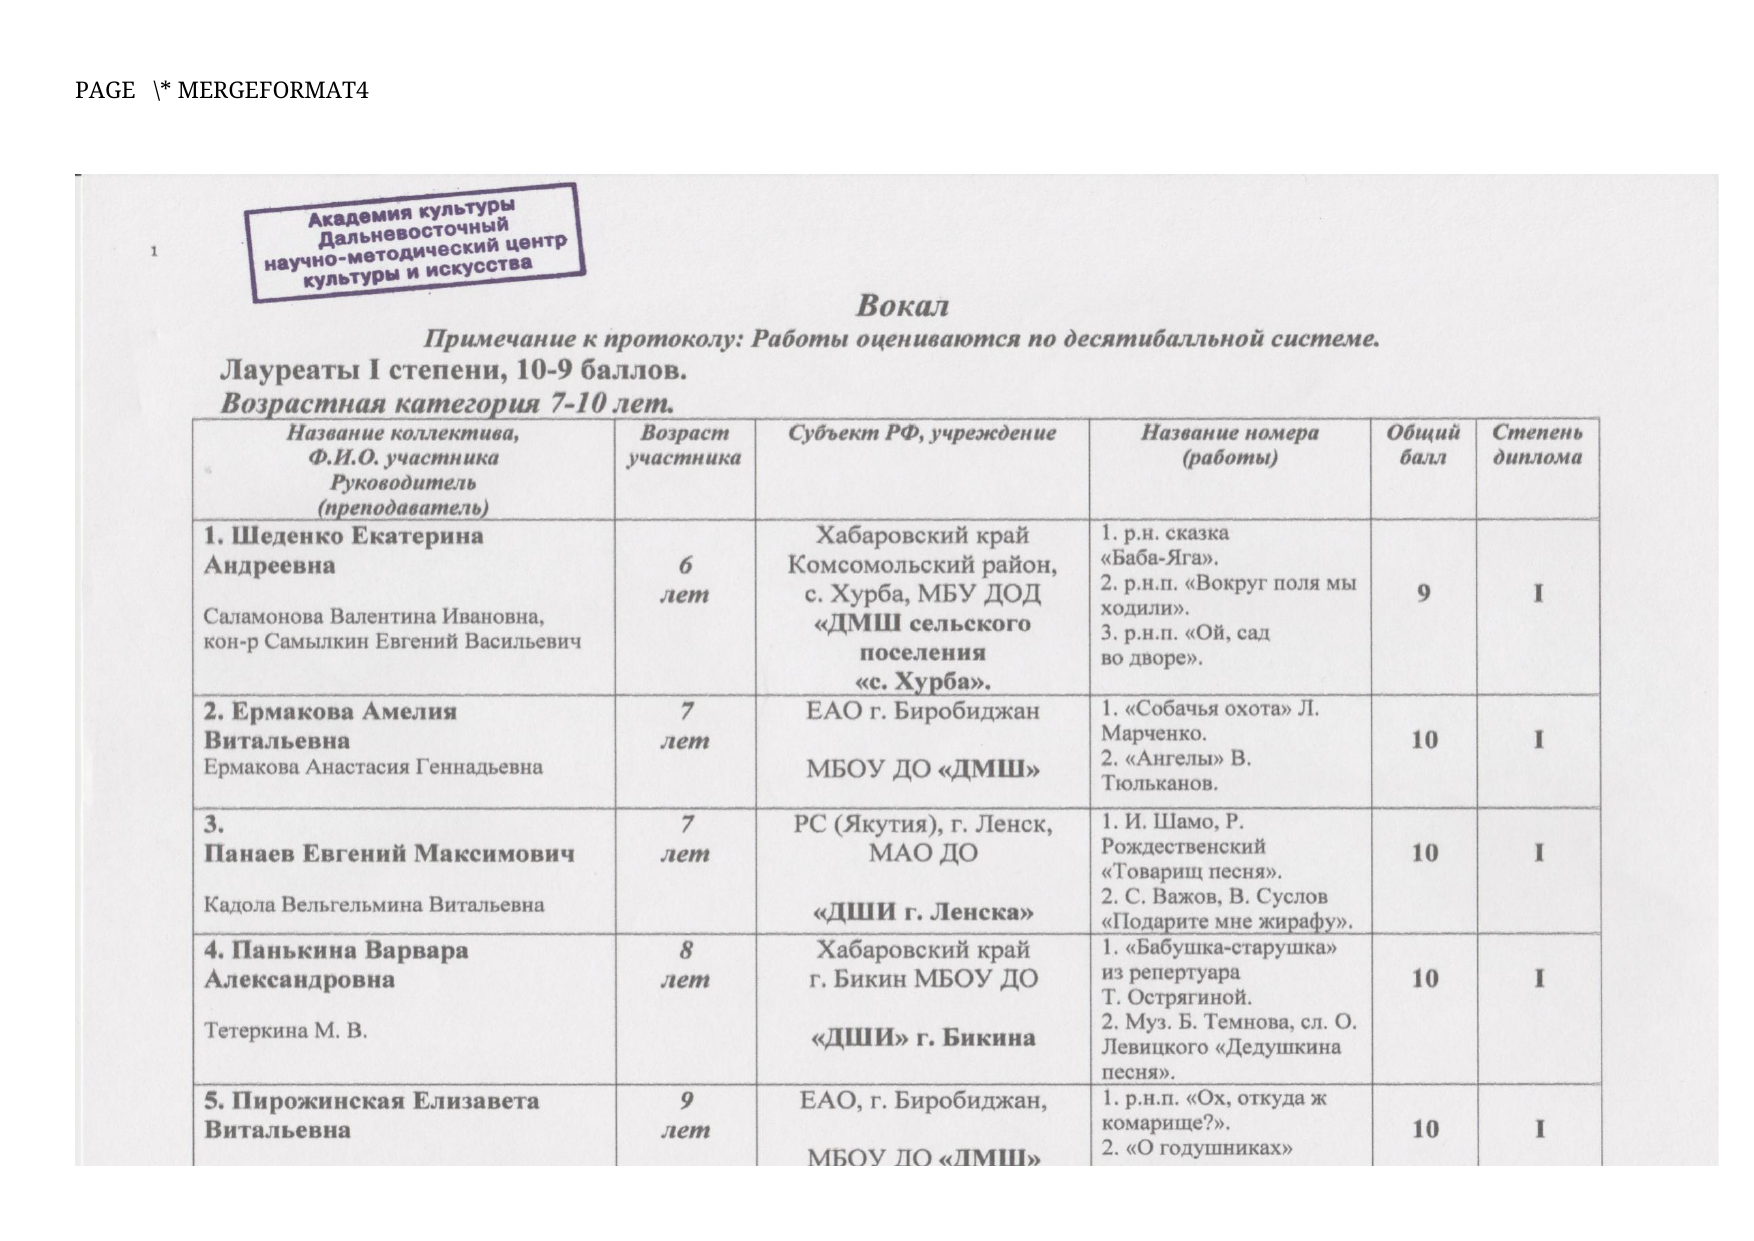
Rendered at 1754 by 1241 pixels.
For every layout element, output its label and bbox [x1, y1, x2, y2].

picture [75, 174, 1719, 1166]
